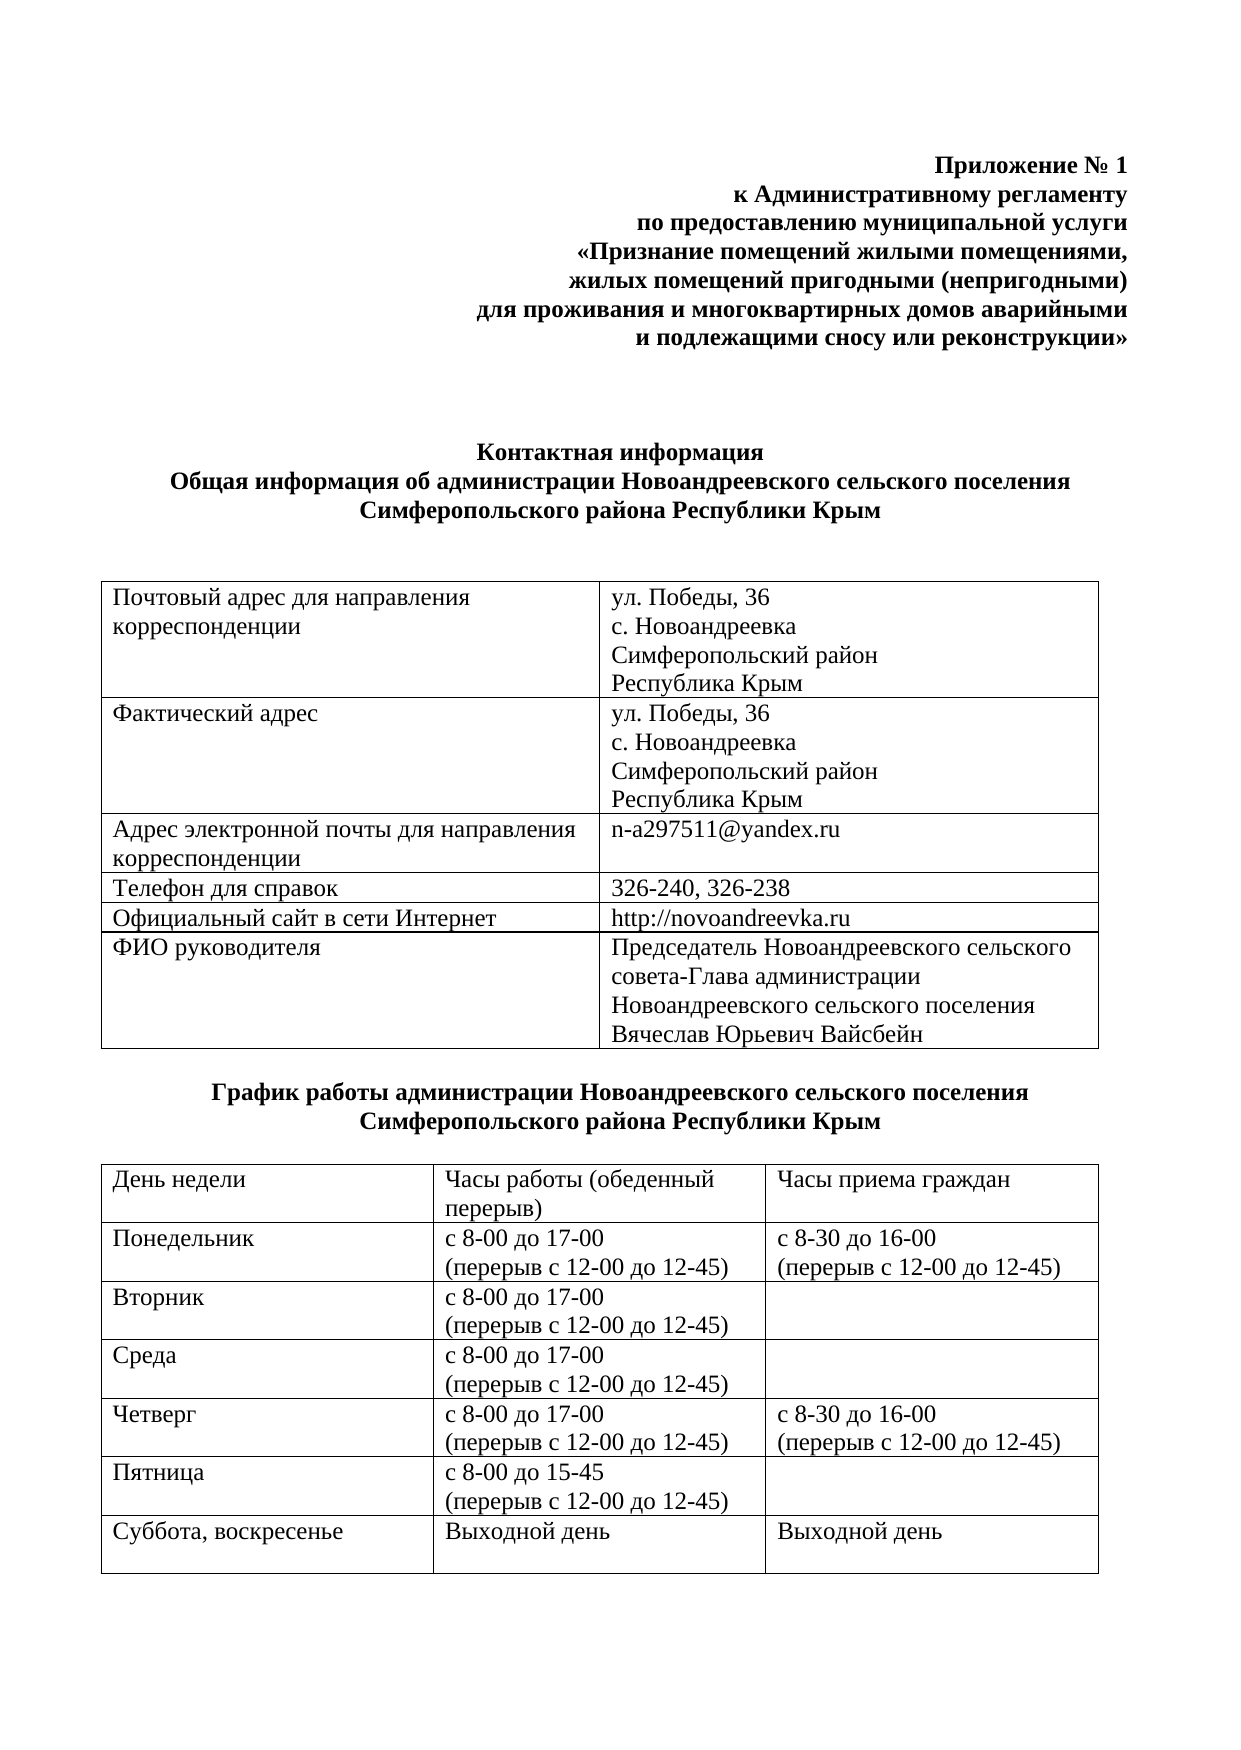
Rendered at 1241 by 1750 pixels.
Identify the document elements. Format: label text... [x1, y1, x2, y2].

table_cell Пятница [102, 1457, 433, 1515]
table_cell ФИО руководителя [102, 933, 599, 1047]
table_cell с 8-00 до 17-00 (перерыв с 12-00 до 12-45) [434, 1223, 765, 1281]
table_cell с 8-00 до 17-00 (перерыв с 12-00 до 12-45) [434, 1399, 765, 1456]
text и подлежащими сносу или реконструкции» [112, 322, 1128, 351]
table_cell с 8-00 до 17-00 (перерыв с 12-00 до 12-45) [434, 1282, 765, 1339]
text Общая информация об администрации Новоандреевского сельского поселения Симферопольского района Республики Крым [112, 466, 1128, 524]
text жилых помещений пригодными (непригодными) [112, 265, 1128, 294]
text Приложение № 1 [112, 150, 1128, 179]
text Контактная информация [112, 437, 1128, 466]
text График работы администрации Новоандреевского сельского поселения Симферопольского района Республики Крым [112, 1077, 1128, 1135]
table_cell [766, 1457, 1098, 1515]
table_cell Понедельник [102, 1223, 433, 1281]
text для проживания и многоквартирных домов аварийными [112, 294, 1128, 322]
table_cell с 8-00 до 15-45 (перерыв с 12-00 до 12-45) [434, 1457, 765, 1515]
table_cell Вторник [102, 1282, 433, 1339]
table_cell Суббота, воскресенье [102, 1516, 433, 1573]
text по предоставлению муниципальной услуги [112, 207, 1128, 236]
table_cell http://novoandreevka.ru [600, 903, 1098, 931]
table_cell [766, 1340, 1098, 1398]
text к Административному регламенту [112, 179, 1128, 207]
table_header Почтовый адрес для направления корреспонденции [102, 582, 599, 697]
table_cell ул. Победы, 36 с. Новоандреевка Симферопольский район Республика Крым [600, 698, 1098, 813]
table_cell Официальный сайт в сети Интернет [102, 903, 599, 931]
table_cell с 8-30 до 16-00 (перерыв с 12-00 до 12-45) [766, 1399, 1098, 1456]
text «Признание помещений жилыми помещениями, [112, 236, 1128, 265]
table_header День недели [102, 1165, 433, 1222]
table_header ул. Победы, 36 с. Новоандреевка Симферопольский район Республика Крым [600, 582, 1098, 697]
table_header Часы приема граждан [766, 1165, 1098, 1222]
table_cell n-a297511@yandex.ru [600, 814, 1098, 872]
table_header Часы работы (обеденный перерыв) [434, 1165, 765, 1222]
table_cell Телефон для справок [102, 873, 599, 902]
table_cell Выходной день [434, 1516, 765, 1573]
table_cell 326-240, 326-238 [600, 873, 1098, 902]
table_cell с 8-00 до 17-00 (перерыв с 12-00 до 12-45) [434, 1340, 765, 1398]
table_cell с 8-30 до 16-00 (перерыв с 12-00 до 12-45) [766, 1223, 1098, 1281]
table_cell Среда [102, 1340, 433, 1398]
table_cell Фактический адрес [102, 698, 599, 813]
table_cell Выходной день [766, 1516, 1098, 1573]
table_cell Председатель Новоандреевского сельского совета-Глава администрации Новоандреевского сельского поселения Вячеслав Юрьевич Вайсбейн [600, 933, 1098, 1047]
table_cell [766, 1282, 1098, 1339]
table_cell Четверг [102, 1399, 433, 1456]
table_cell Адрес электронной почты для направления корреспонденции [102, 814, 599, 872]
